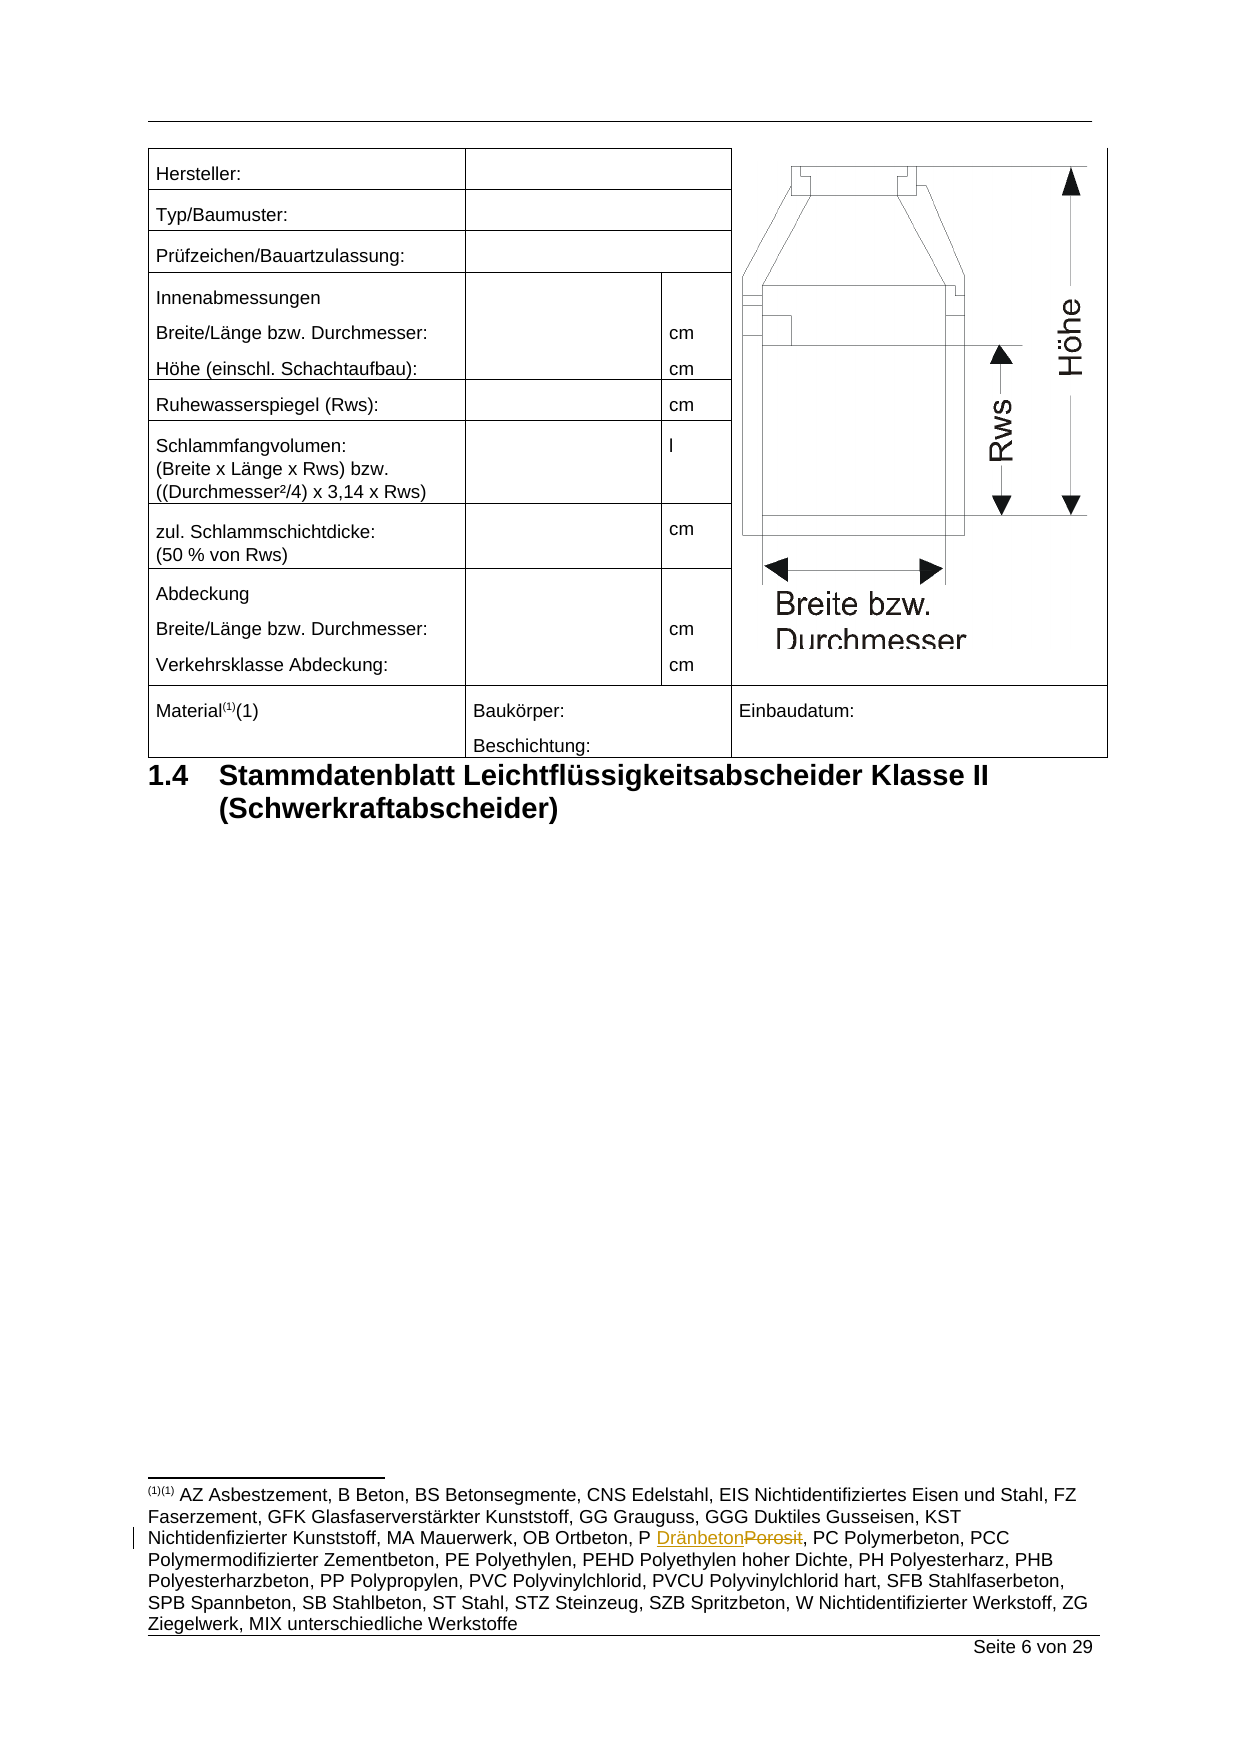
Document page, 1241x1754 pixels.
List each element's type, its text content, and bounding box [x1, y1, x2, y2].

table_cell [466, 421, 661, 503]
table_cell [466, 231, 731, 272]
table_header [466, 149, 731, 189]
table_cell Innenabmessungen Breite/Länge bzw. Durchmesser: Höhe (einschl. Schachtaufbau): [149, 273, 465, 379]
table_cell l [662, 421, 731, 503]
table_header Hersteller: [149, 149, 465, 189]
table_cell Typ/Baumuster: [149, 190, 465, 230]
table_cell [466, 273, 661, 379]
table_cell Prüfzeichen/Bauartzulassung: [149, 231, 465, 272]
table_cell [466, 380, 661, 420]
table_cell Material(1) [149, 686, 465, 757]
table_header [732, 148, 1107, 685]
table_cell Baukörper: Beschichtung: [466, 686, 731, 757]
table_cell cm [662, 380, 731, 420]
text Stammdatenblatt Leichtflüssigkeitsabscheider Klasse II (Schwerkraftabscheider) [148, 758, 1092, 825]
table_cell Schlammfangvolumen: (Breite x Länge x Rws) bzw. ((Durchmesser²/4) x 3,14 x Rws) [149, 421, 465, 503]
table_cell [466, 190, 731, 230]
table_cell [466, 569, 661, 685]
table_cell cm [662, 504, 731, 568]
table_cell [466, 504, 661, 568]
table_cell Einbaudatum: [732, 686, 1107, 757]
table_cell Ruhewasserspiegel (Rws): [149, 380, 465, 420]
table_cell Abdeckung Breite/Länge bzw. Durchmesser: Verkehrsklasse Abdeckung: [149, 569, 465, 685]
table_cell zul. Schlammschichtdicke: (50 % von Rws) [149, 504, 465, 568]
table_cell cm cm [662, 273, 731, 379]
table_cell cm cm [662, 569, 731, 685]
